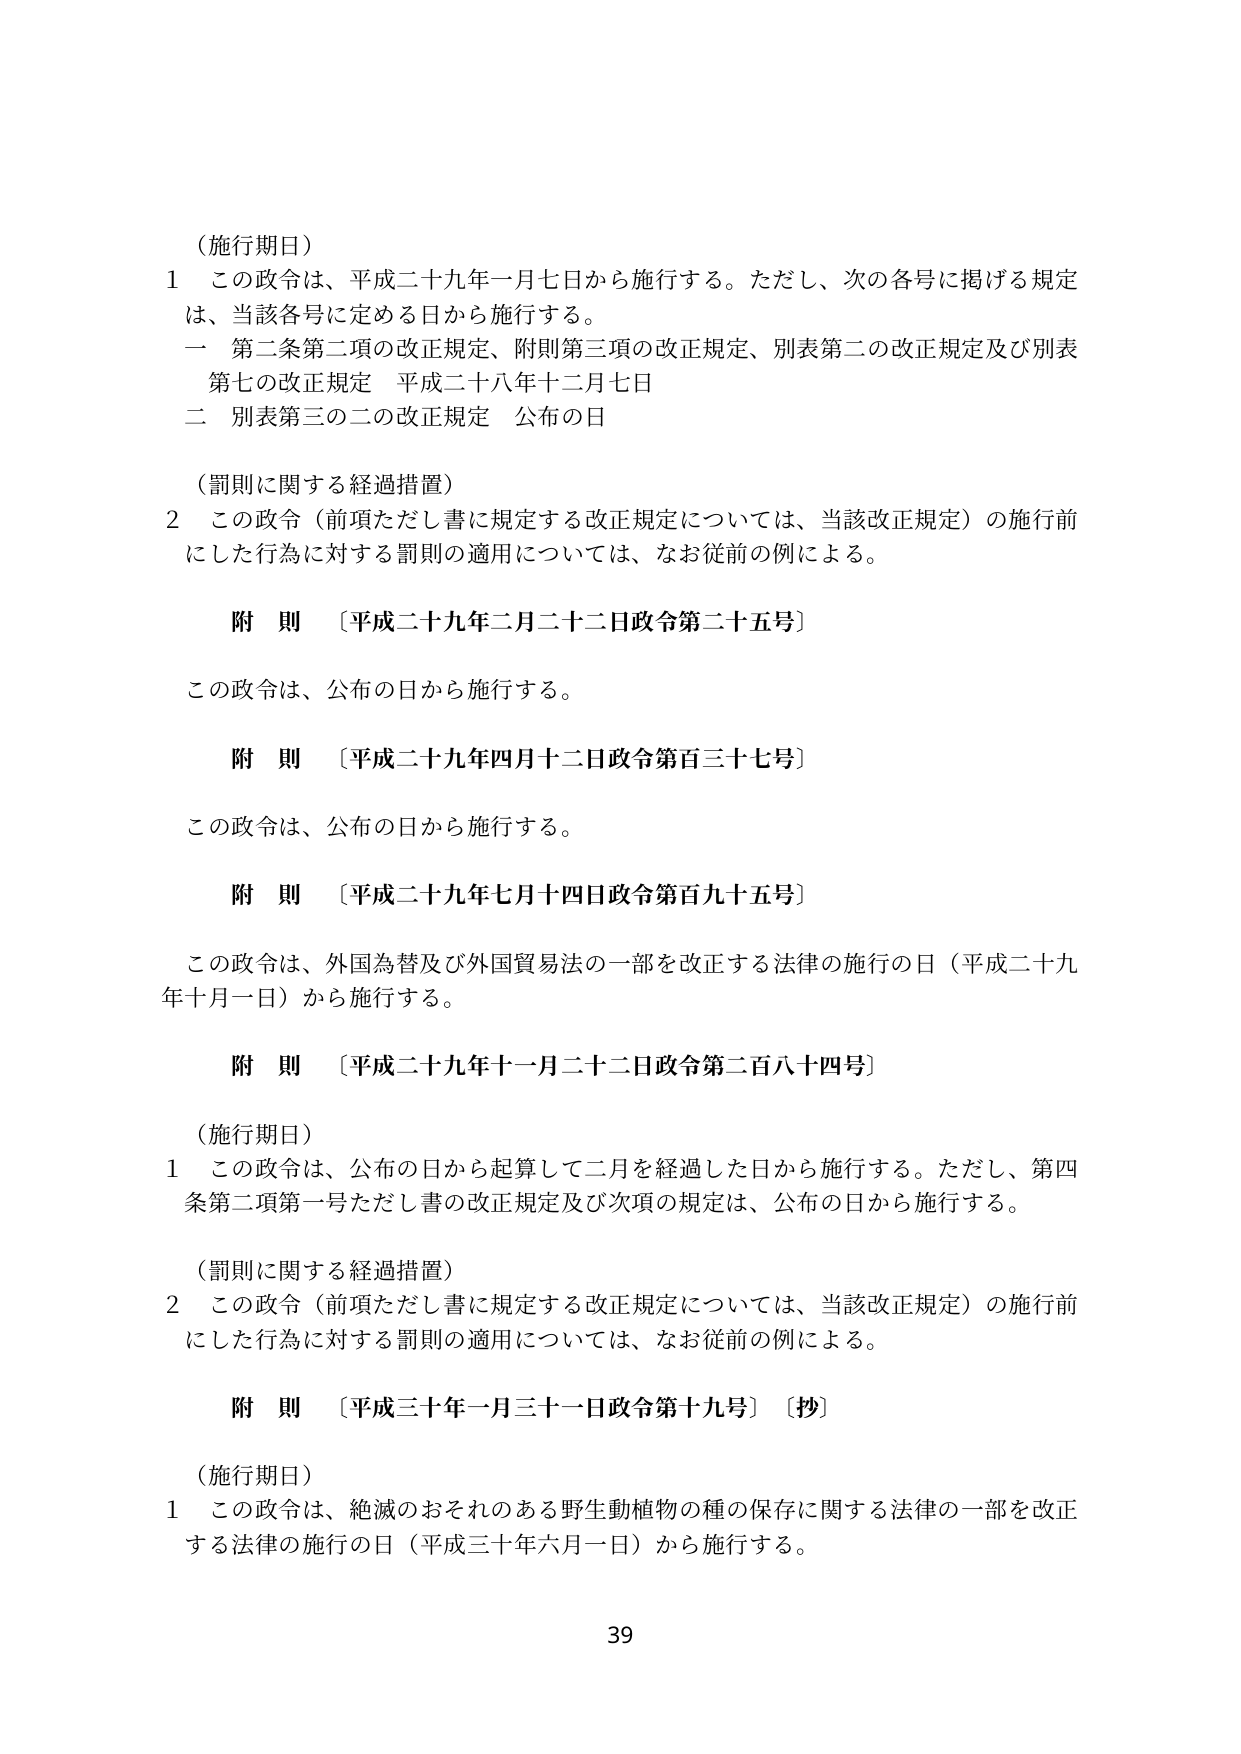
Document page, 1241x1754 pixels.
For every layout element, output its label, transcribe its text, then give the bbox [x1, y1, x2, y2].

text この政令は、公布の日から施行する。 [161, 672, 1079, 706]
text 附 則 〔平成三十年一月三十一日政令第十九号〕〔抄〕 [230, 1389, 1079, 1424]
text （罰則に関する経過措置） [184, 467, 1079, 501]
text 附 則 〔平成二十九年四月十二日政令第百三十七号〕 [230, 740, 1079, 774]
text １ この政令は、公布の日から起算して二月を経過した日から施行する。ただし、第四条第二項第一号ただし書の改正規定及び次項の規定は、公布の日から施行する。 [161, 1150, 1079, 1219]
text この政令は、外国為替及び外国貿易法の一部を改正する法律の施行の日（平成二十九年十月一日）から施行する。 [161, 945, 1079, 1014]
text １ この政令は、平成二十九年一月七日から施行する。ただし、次の各号に掲げる規定は、当該各号に定める日から施行する。 [161, 262, 1079, 330]
text 附 則 〔平成二十九年二月二十二日政令第二十五号〕 [230, 604, 1079, 638]
text この政令は、公布の日から施行する。 [161, 809, 1079, 843]
text １ この政令は、絶滅のおそれのある野生動植物の種の保存に関する法律の一部を改正する法律の施行の日（平成三十年六月一日）から施行する。 [161, 1492, 1079, 1560]
text （罰則に関する経過措置） [184, 1253, 1079, 1287]
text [161, 1287, 1079, 1355]
text 二 別表第三の二の改正規定 公布の日 [184, 399, 1079, 433]
text （施行期日） [184, 1458, 1079, 1492]
text （施行期日） [184, 228, 1079, 262]
text 一 第二条第二項の改正規定、附則第三項の改正規定、別表第二の改正規定及び別表第七の改正規定 平成二十八年十二月七日 [184, 330, 1079, 399]
text （施行期日） [184, 1116, 1079, 1150]
text ２ この政令（前項ただし書に規定する改正規定については、当該改正規定）の施行前にした行為に対する罰則の適用については、なお従前の例による。 [161, 501, 1079, 569]
text 附 則 〔平成二十九年十一月二十二日政令第二百八十四号〕 [230, 1048, 1079, 1082]
text 附 則 〔平成二十九年七月十四日政令第百九十五号〕 [230, 877, 1079, 911]
